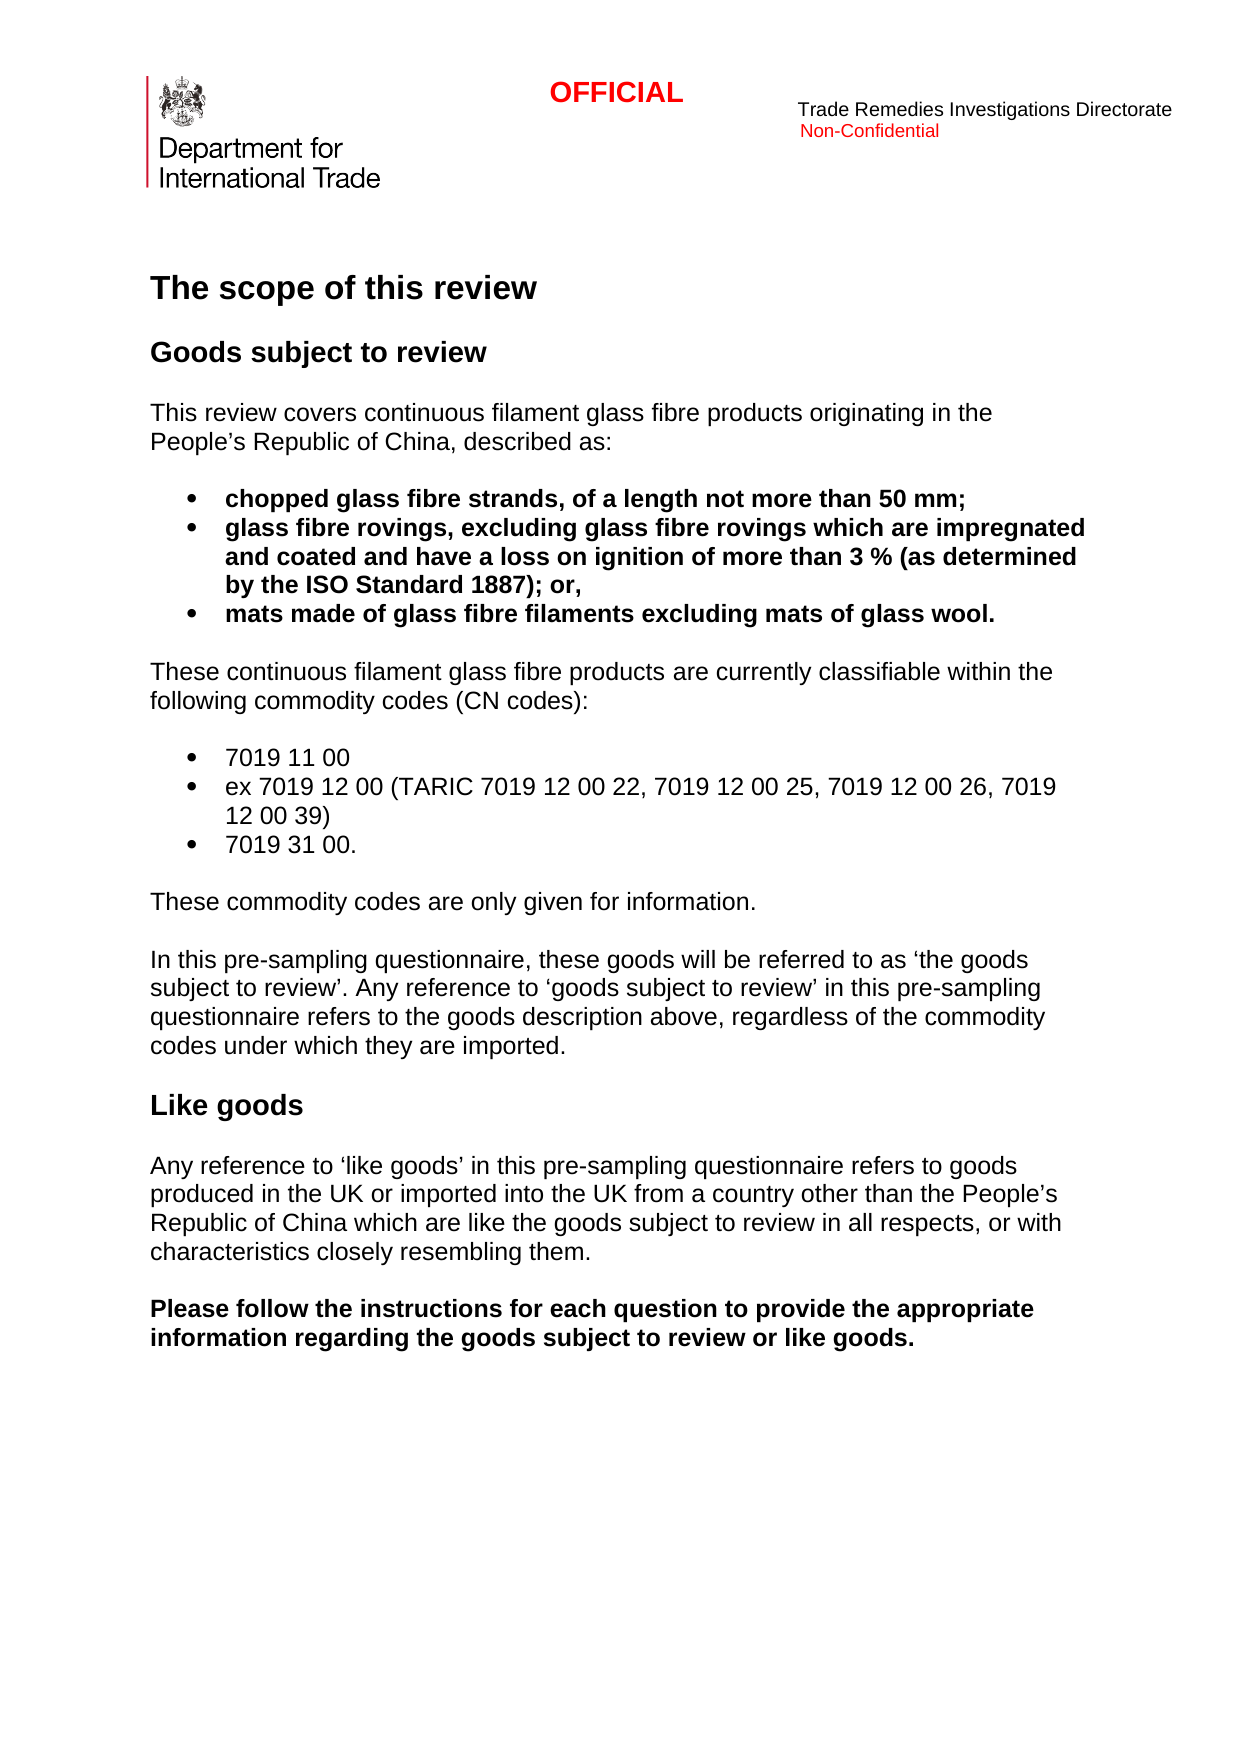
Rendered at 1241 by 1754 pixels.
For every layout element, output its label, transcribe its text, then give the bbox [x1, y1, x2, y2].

subtitle The scope of this review [150, 268, 1090, 307]
text Any reference to ‘like goods’ in this pre-sampling questionnaire refers to goods produced in the UK or imported into the UK from a country other than the People’s Republic of China which are like the goods subject to review in all respects, or with characteristics closely resembling them. [150, 1151, 1090, 1266]
text This review covers continuous filament glass fibre products originating in the People’s Republic of China, described as: [150, 398, 1090, 455]
text Goods subject to review [150, 336, 1090, 369]
list ex 7019 12 00 (TARIC 7019 12 00 22, 7019 12 00 25, 7019 12 00 26, 7019 12 00 39) [187, 772, 1090, 829]
list 7019 11 00 [187, 743, 1090, 772]
text Please follow the instructions for each question to provide the appropriate information regarding the goods subject to review or like goods. [150, 1294, 1090, 1352]
text These continuous filament glass fibre products are currently classifiable within the following commodity codes (CN codes): [150, 657, 1090, 714]
text These commodity codes are only given for information. [150, 887, 1090, 916]
text In this pre-sampling questionnaire, these goods will be referred to as ‘the goods subject to review’. Any reference to ‘goods subject to review’ in this pre-sampling questionnaire refers to the goods description above, regardless of the commodity codes under which they are imported. [150, 945, 1090, 1060]
list mats made of glass fibre filaments excluding mats of glass wool. [187, 599, 1090, 628]
list 7019 31 00. [187, 829, 1090, 858]
list chopped glass fibre strands, of a length not more than 50 mm; [187, 484, 1090, 513]
list glass fibre rovings, excluding glass fibre rovings which are impregnated and coated and have a loss on ignition of more than 3 % (as determined by the ISO Standard 1887); or, [187, 513, 1090, 599]
text Like goods [150, 1088, 1090, 1122]
picture [146, 76, 380, 188]
